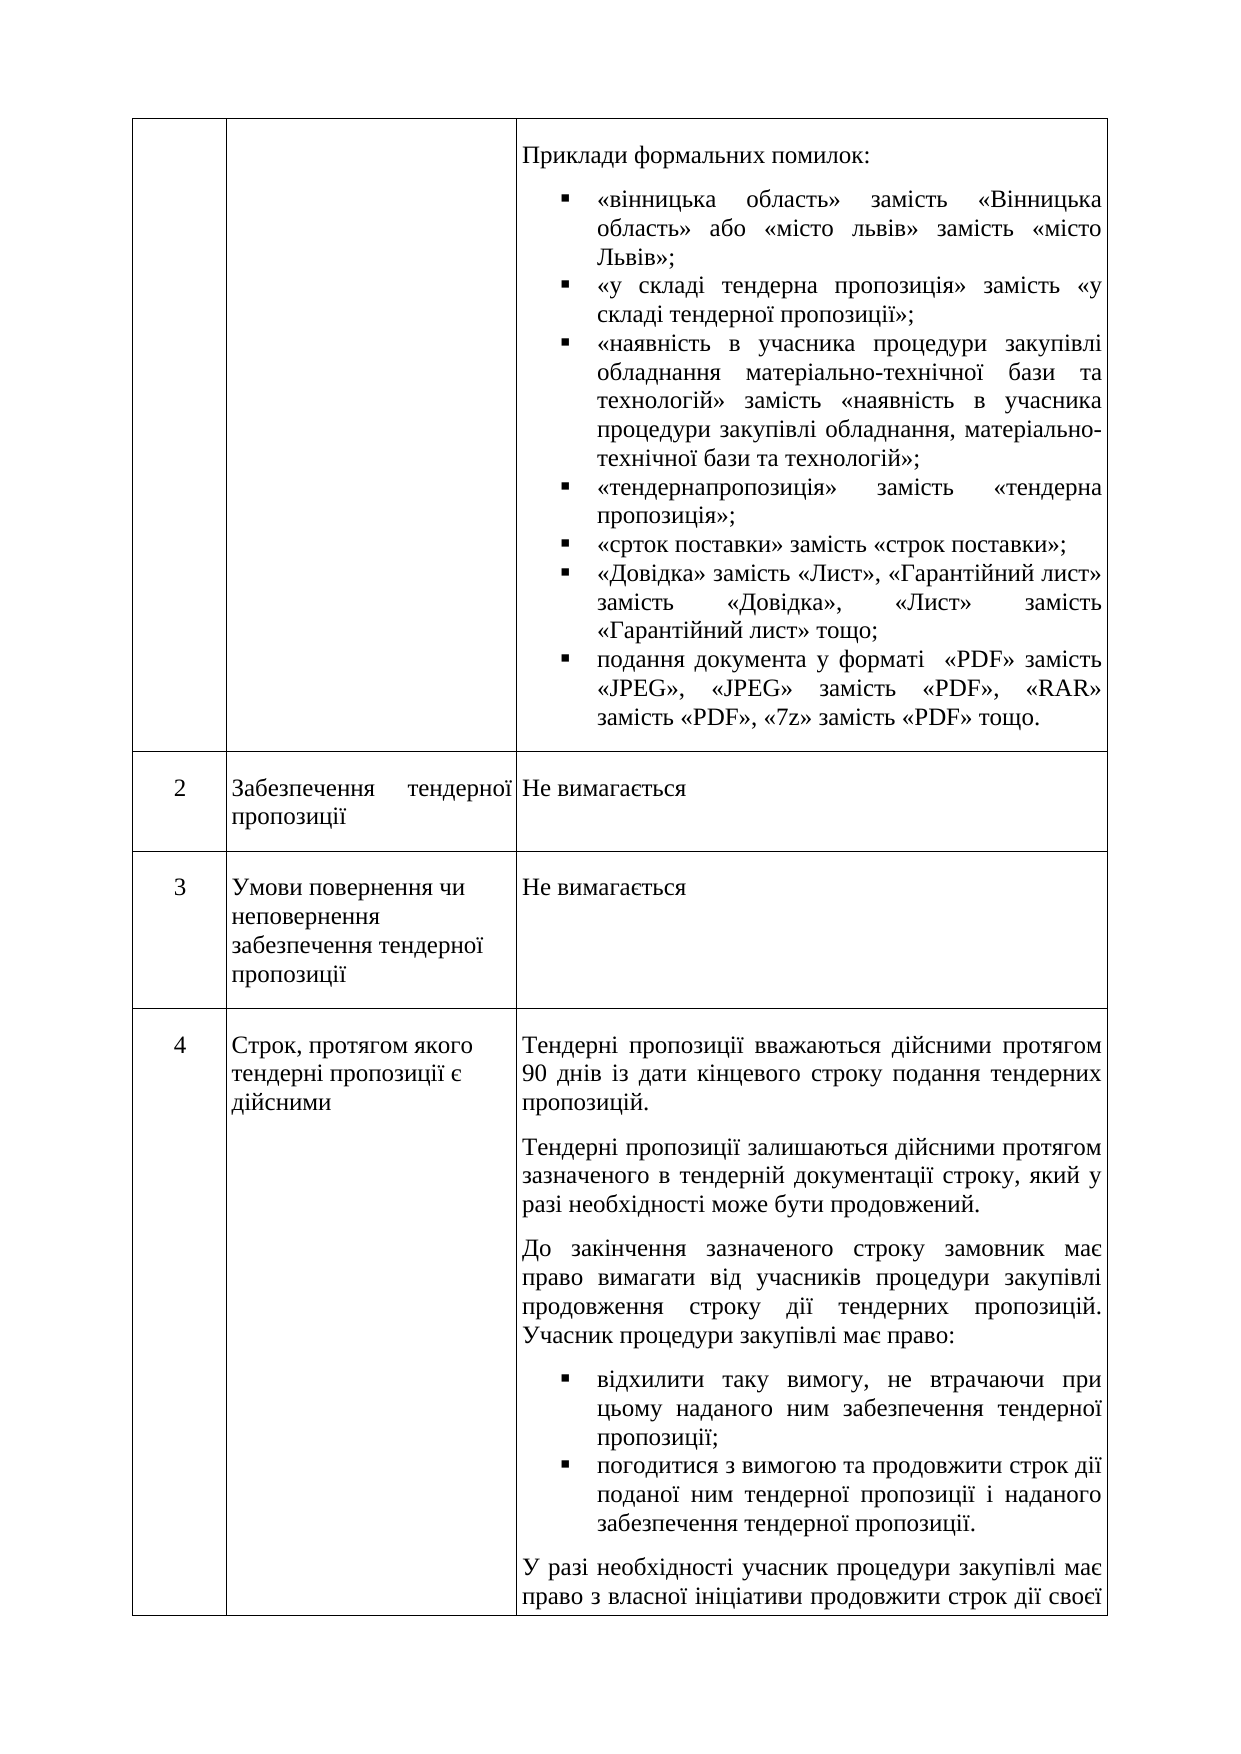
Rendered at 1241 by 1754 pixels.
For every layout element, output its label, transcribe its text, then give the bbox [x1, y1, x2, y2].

table_cell Не вимагається [517, 852, 1107, 1008]
table_cell 2 [133, 752, 226, 851]
table_cell 1 [133, 119, 226, 751]
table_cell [227, 119, 516, 751]
table_cell Умови повернення чи неповернення забезпечення тендерної пропозиції [227, 852, 516, 1008]
table_cell 3 [133, 852, 226, 1008]
table_cell Забезпечення тендерної пропозиції [227, 752, 516, 851]
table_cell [227, 1009, 516, 1615]
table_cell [517, 1009, 1107, 1615]
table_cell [517, 119, 1107, 751]
table_cell 4 [133, 1009, 226, 1615]
table_cell Не вимагається [517, 752, 1107, 851]
